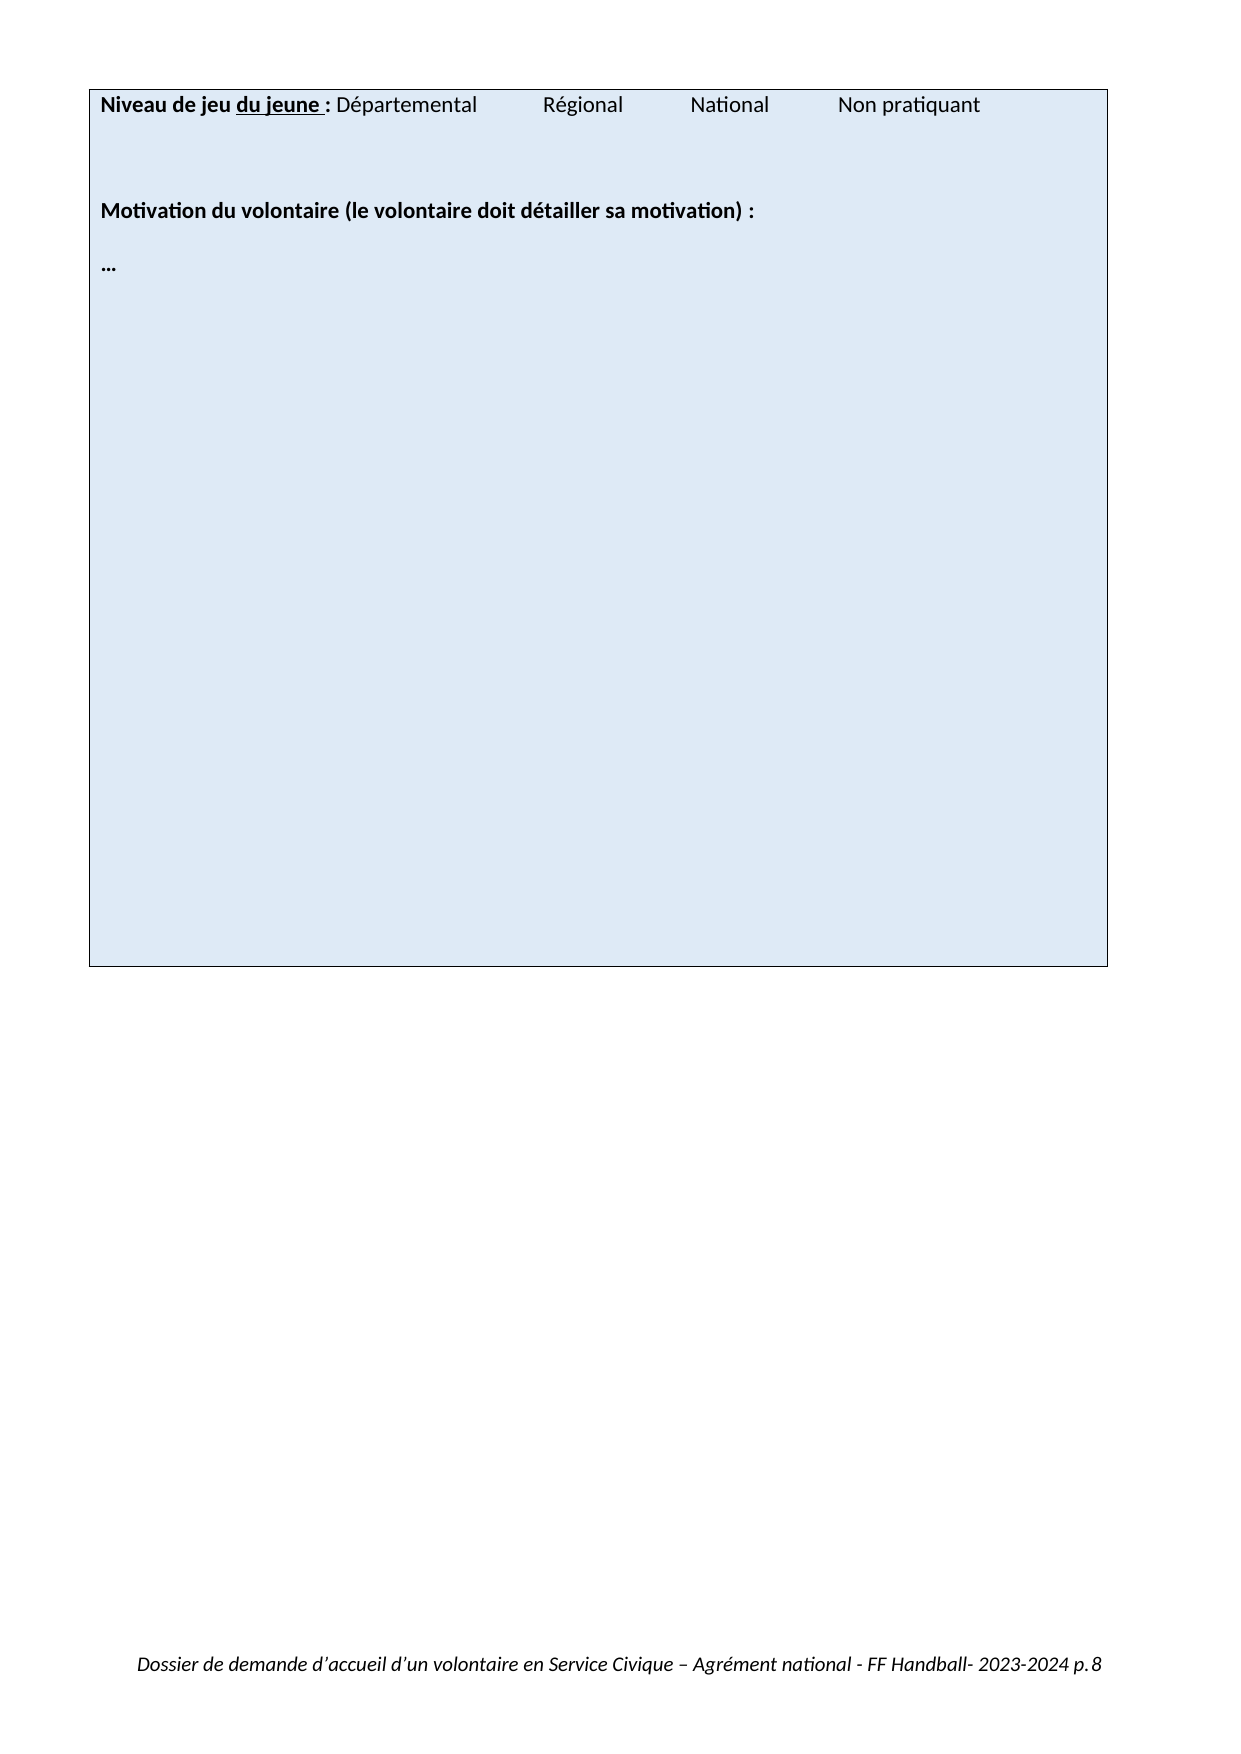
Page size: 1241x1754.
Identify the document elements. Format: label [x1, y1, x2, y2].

table_header [90, 90, 1107, 966]
